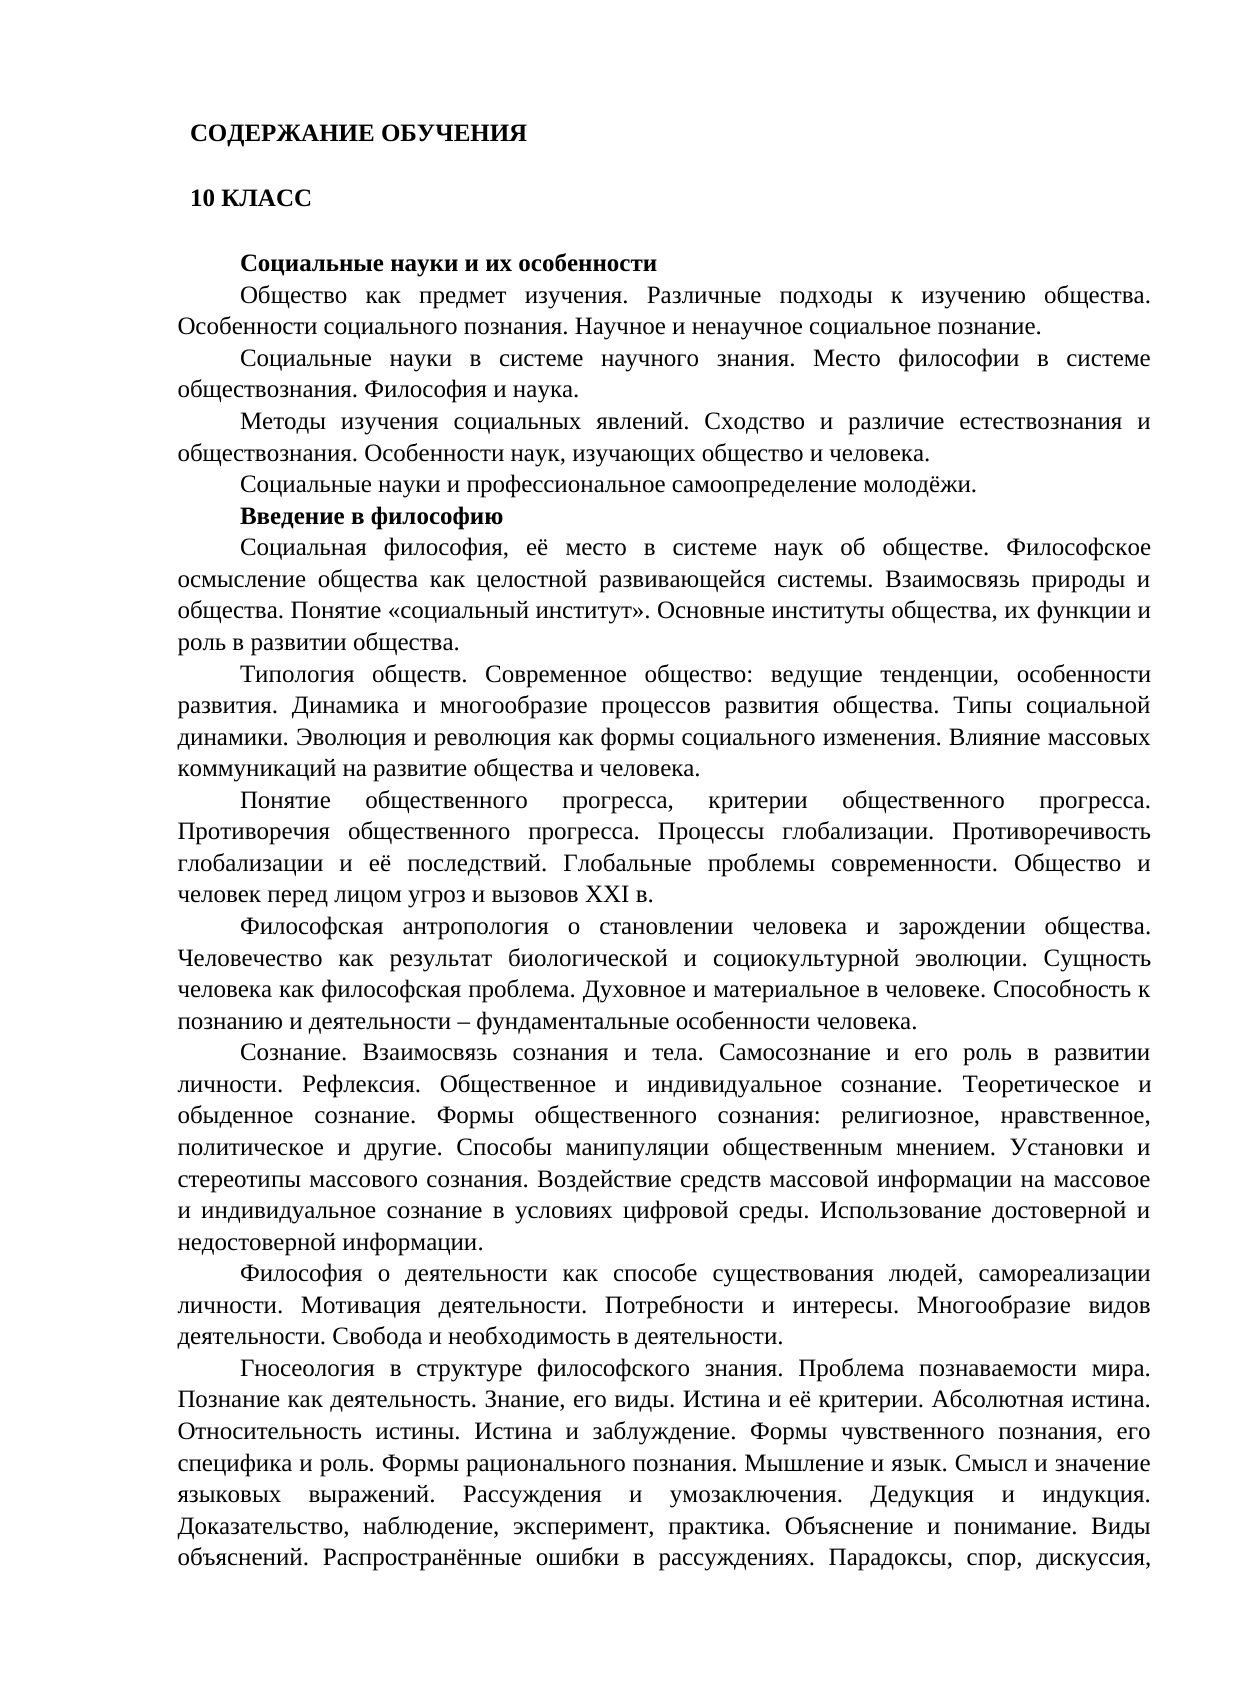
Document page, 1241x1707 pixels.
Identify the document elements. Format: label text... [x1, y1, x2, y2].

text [177, 1353, 1152, 1571]
text Понятие общественного прогресса, критерии общественного прогресса. Противоречия общественного прогресса. Процессы глобализации. Противоречивость глобализации и её последствий. Глобальные проблемы современности. Общество и человек перед лицом угроз и вызовов XXI в. [177, 785, 1152, 908]
text 10 КЛАСС [190, 183, 1152, 212]
text Философия о деятельности как способе существования людей, самореализации личности. Мотивация деятельности. Потребности и интересы. Многообразие видов деятельности. Свобода и необходимость в деятельности. [177, 1258, 1152, 1350]
text Философская антропология о становлении человека и зарождении общества. Человечество как результат биологической и социокультурной эволюции. Сущность человека как философская проблема. Духовное и материальное в человеке. Способность к познанию и деятельности – фундаментальные особенности человека. [177, 911, 1152, 1034]
text Социальные науки и профессиональное самоопределение молодёжи. [177, 469, 1152, 498]
text Социальная философия, её место в системе наук об обществе. Философское осмысление общества как целостной развивающейся системы. Взаимосвязь природы и общества. Понятие «социальный институт». Основные институты общества, их функции и роль в развитии общества. [177, 532, 1152, 656]
text Социальные науки в системе научного знания. Место философии в системе обществознания. Философия и наука. [177, 343, 1152, 403]
text Типология обществ. Современное общество: ведущие тенденции, особенности развития. Динамика и многообразие процессов развития общества. Типы социальной динамики. Эволюция и революция как формы социального изменения. Влияние массовых коммуникаций на развитие общества и человека. [177, 659, 1152, 782]
text Социальные науки и их особенности [177, 248, 1152, 277]
text Общество как предмет изучения. Различные подходы к изучению общества. Особенности социального познания. Научное и ненаучное социальное познание. [177, 280, 1152, 340]
text СОДЕРЖАНИЕ ОБУЧЕНИЯ [190, 118, 1152, 147]
text Введение в философию [177, 501, 1152, 529]
text Методы изучения социальных явлений. Сходство и различие естествознания и обществознания. Особенности наук, изучающих общество и человека. [177, 406, 1152, 466]
text Сознание. Взаимосвязь сознания и тела. Самосознание и его роль в развитии личности. Рефлексия. Общественное и индивидуальное сознание. Теоретическое и обыденное сознание. Формы общественного сознания: религиозное, нравственное, политическое и другие. Способы манипуляции общественным мнением. Установки и стереотипы массового сознания. Воздействие средств массовой информации на массовое и индивидуальное сознание в условиях цифровой среды. Использование достоверной и недостоверной информации. [177, 1037, 1152, 1256]
